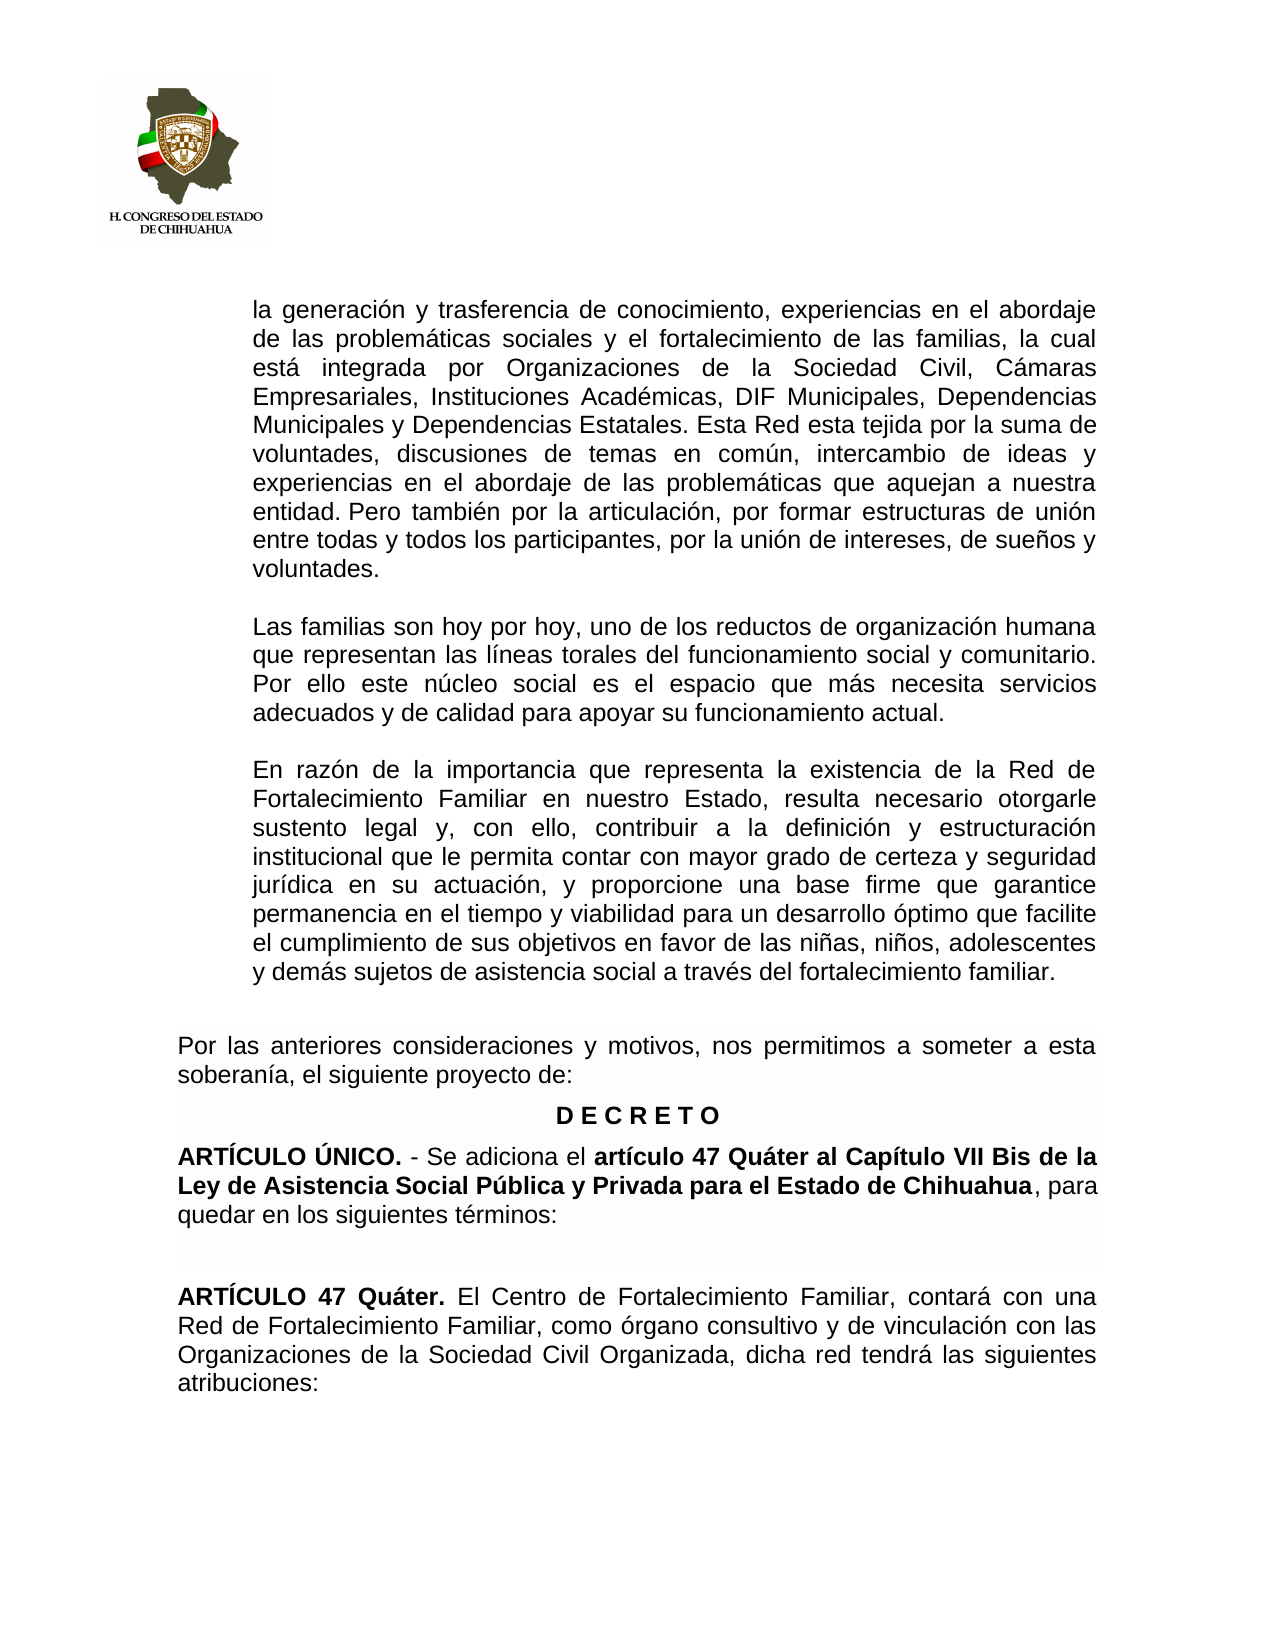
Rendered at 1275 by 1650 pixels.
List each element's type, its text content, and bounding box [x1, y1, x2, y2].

text D E C R E T O [177, 1101, 1098, 1129]
text ARTÍCULO 47 Quáter. El Centro de Fortalecimiento Familiar, contará con una Red de Fortalecimiento Familiar, como órgano consultivo y de vinculación con las Organizaciones de la Sociedad Civil Organizada, dicha red tendrá las siguientes atribuciones: [177, 1282, 1098, 1397]
list En razón de la importancia que representa la existencia de la Red de Fortalecimiento Familiar en nuestro Estado, resulta necesario otorgarle sustento legal y, con ello, contribuir a la definición y estructuración institucional que le permita contar con mayor grado de certeza y seguridad jurídica en su actuación, y proporcione una base firme que garantice permanencia en el tiempo y viabilidad para un desarrollo óptimo que facilite el cumplimiento de sus objetivos en favor de las niñas, niños, adolescentes y demás sujetos de asistencia social a través del fortalecimiento familiar. [252, 755, 1098, 985]
text Por las anteriores consideraciones y motivos, nos permitimos a someter a esta soberanía, el siguiente proyecto de: [177, 1031, 1098, 1088]
list Las familias son hoy por hoy, uno de los reductos de organización humana que representan las líneas torales del funcionamiento social y comunitario. Por ello este núcleo social es el espacio que más necesita servicios adecuados y de calidad para apoyar su funcionamiento actual. [252, 612, 1098, 727]
picture [99, 78, 273, 246]
text ARTÍCULO ÚNICO. - Se adiciona el artículo 47 Quáter al Capítulo VII Bis de la Ley de Asistencia Social Pública y Privada para el Estado de Chihuahua, para quedar en los siguientes términos: [177, 1142, 1098, 1228]
